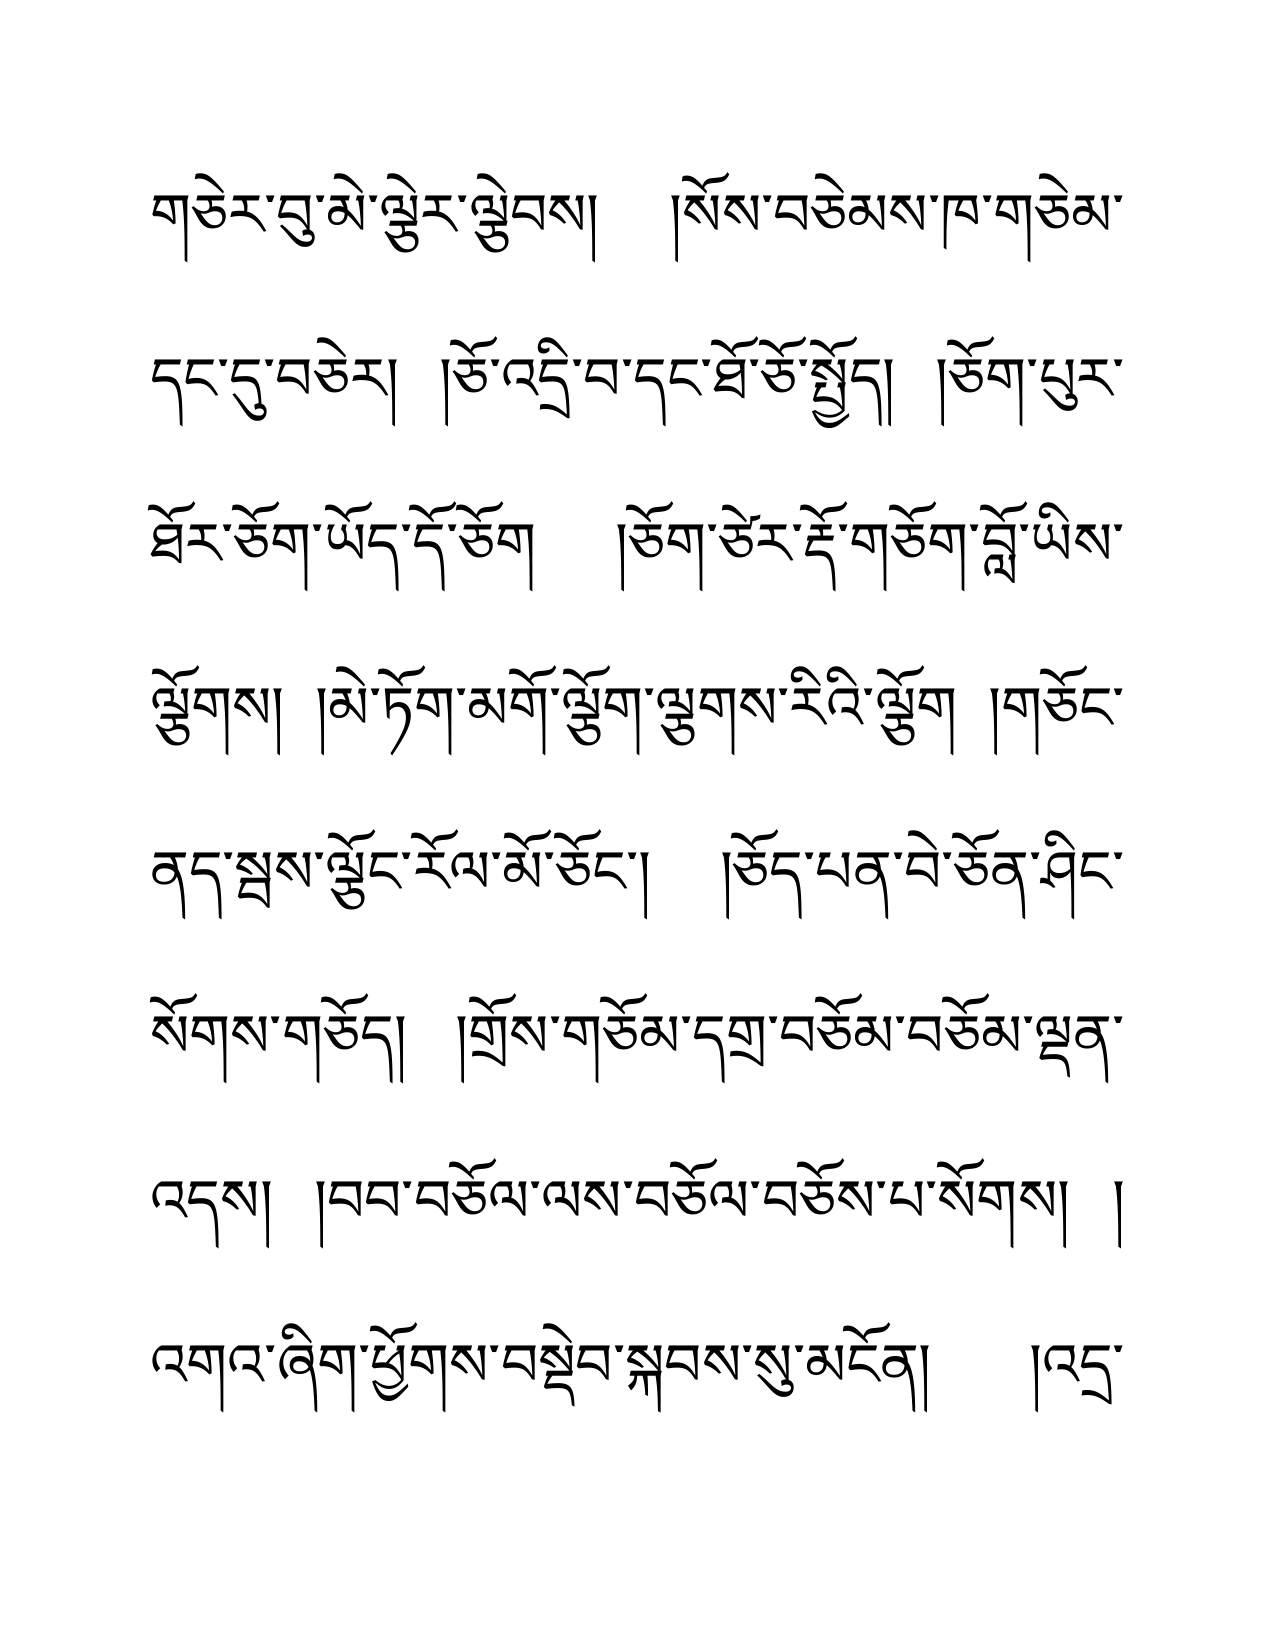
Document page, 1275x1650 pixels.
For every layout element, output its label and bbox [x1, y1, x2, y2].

text [150, 150, 1125, 1464]
